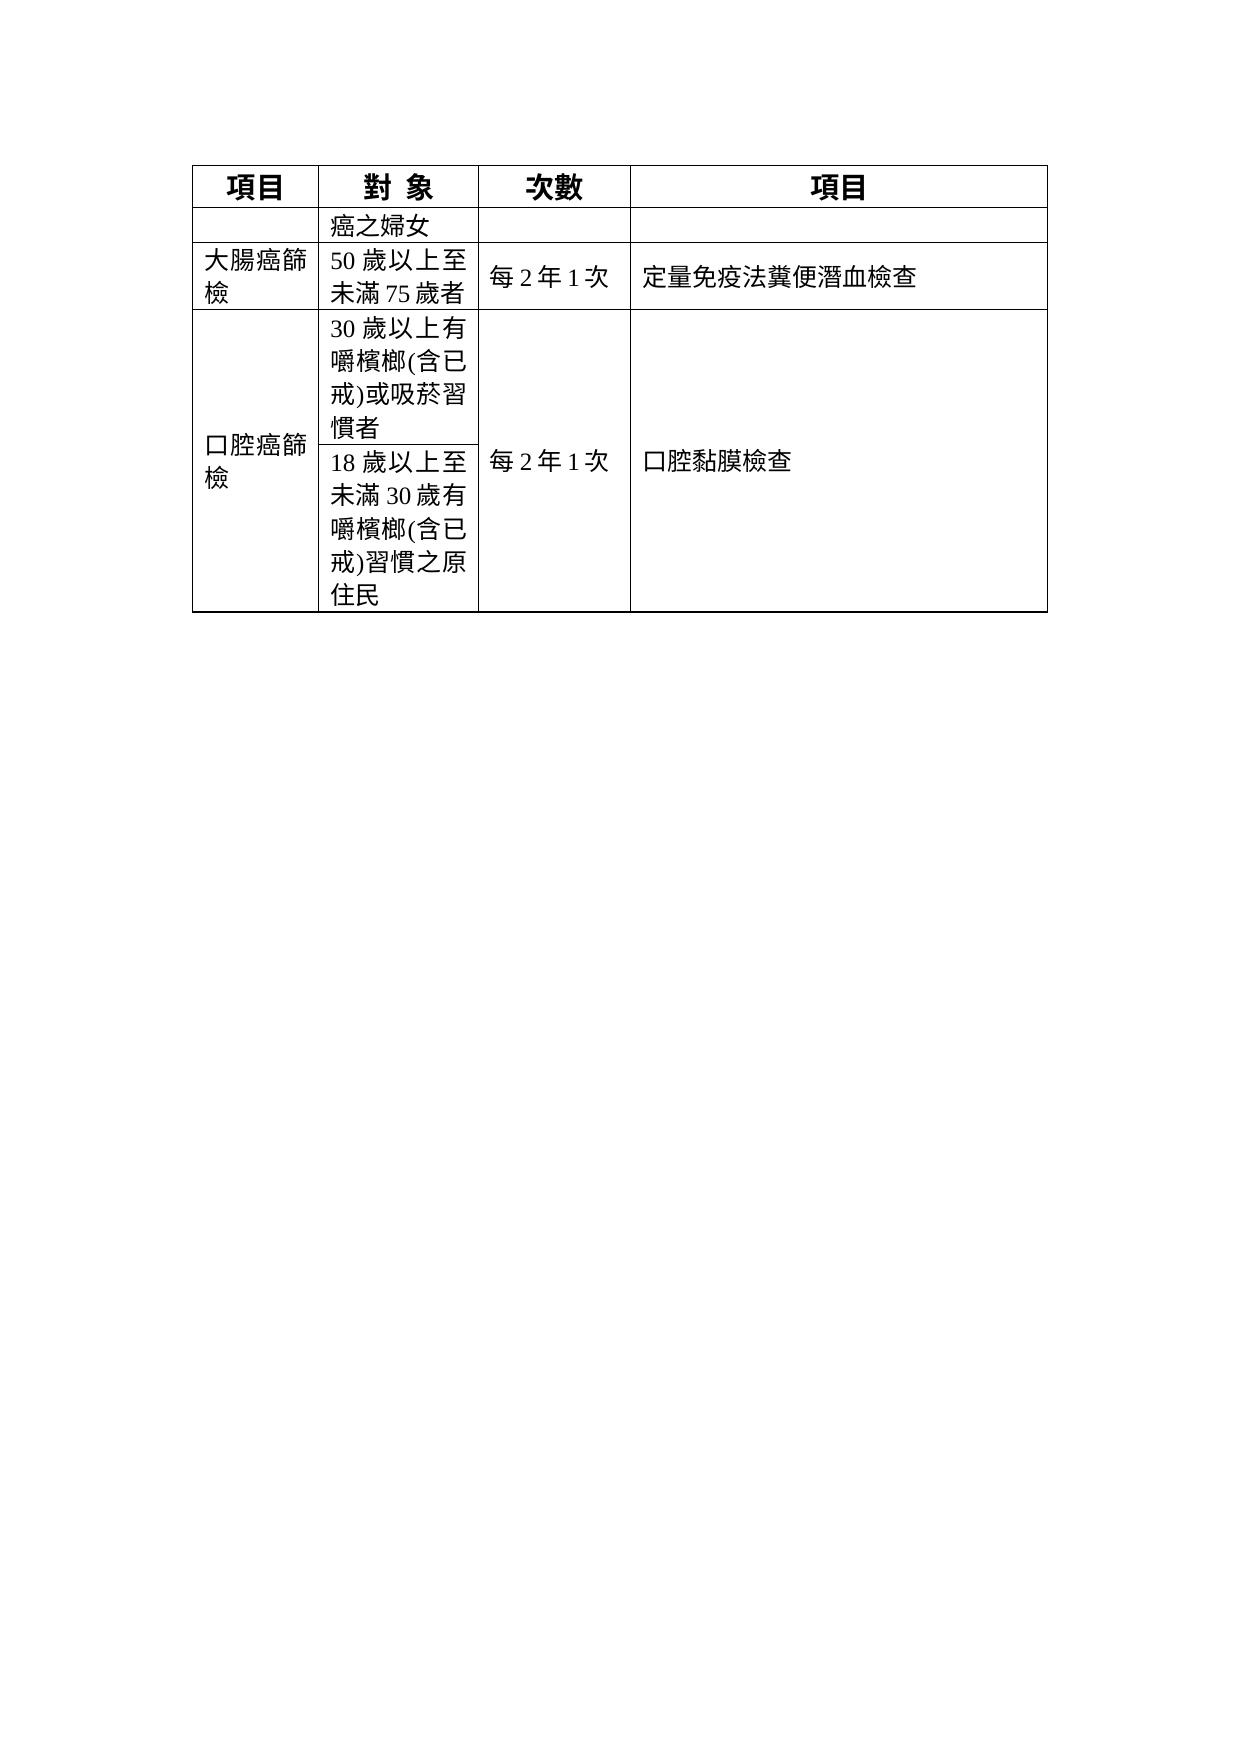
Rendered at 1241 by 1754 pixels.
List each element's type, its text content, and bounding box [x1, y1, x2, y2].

table_header 次數 [479, 166, 630, 207]
table_cell 每2年1次 [479, 310, 630, 611]
table_header 對 象 [319, 166, 478, 207]
table_cell 口腔黏膜檢查 [631, 310, 1047, 611]
table_cell 口腔癌篩檢 [193, 310, 318, 611]
table_cell 30歲以上有嚼檳榔(含已戒)或吸菸習慣者 [319, 310, 478, 444]
table_cell 大腸癌篩檢 [193, 243, 318, 309]
table_cell 定量免疫法糞便潛血檢查 [631, 243, 1047, 309]
table_cell 50歲以上至未滿75歲者 [319, 243, 478, 309]
table_cell 每2年1次 [479, 243, 630, 309]
table_header 項目 [631, 166, 1047, 207]
table_header 項目 [193, 166, 318, 207]
table_cell 40歲以上至未滿45歲且其母親、女兒、姊妹、祖母或外祖母曾患有乳癌之婦女 [319, 208, 478, 242]
table_cell 18歲以上至未滿30歲有嚼檳榔(含已戒)習慣之原住民 [319, 445, 478, 611]
